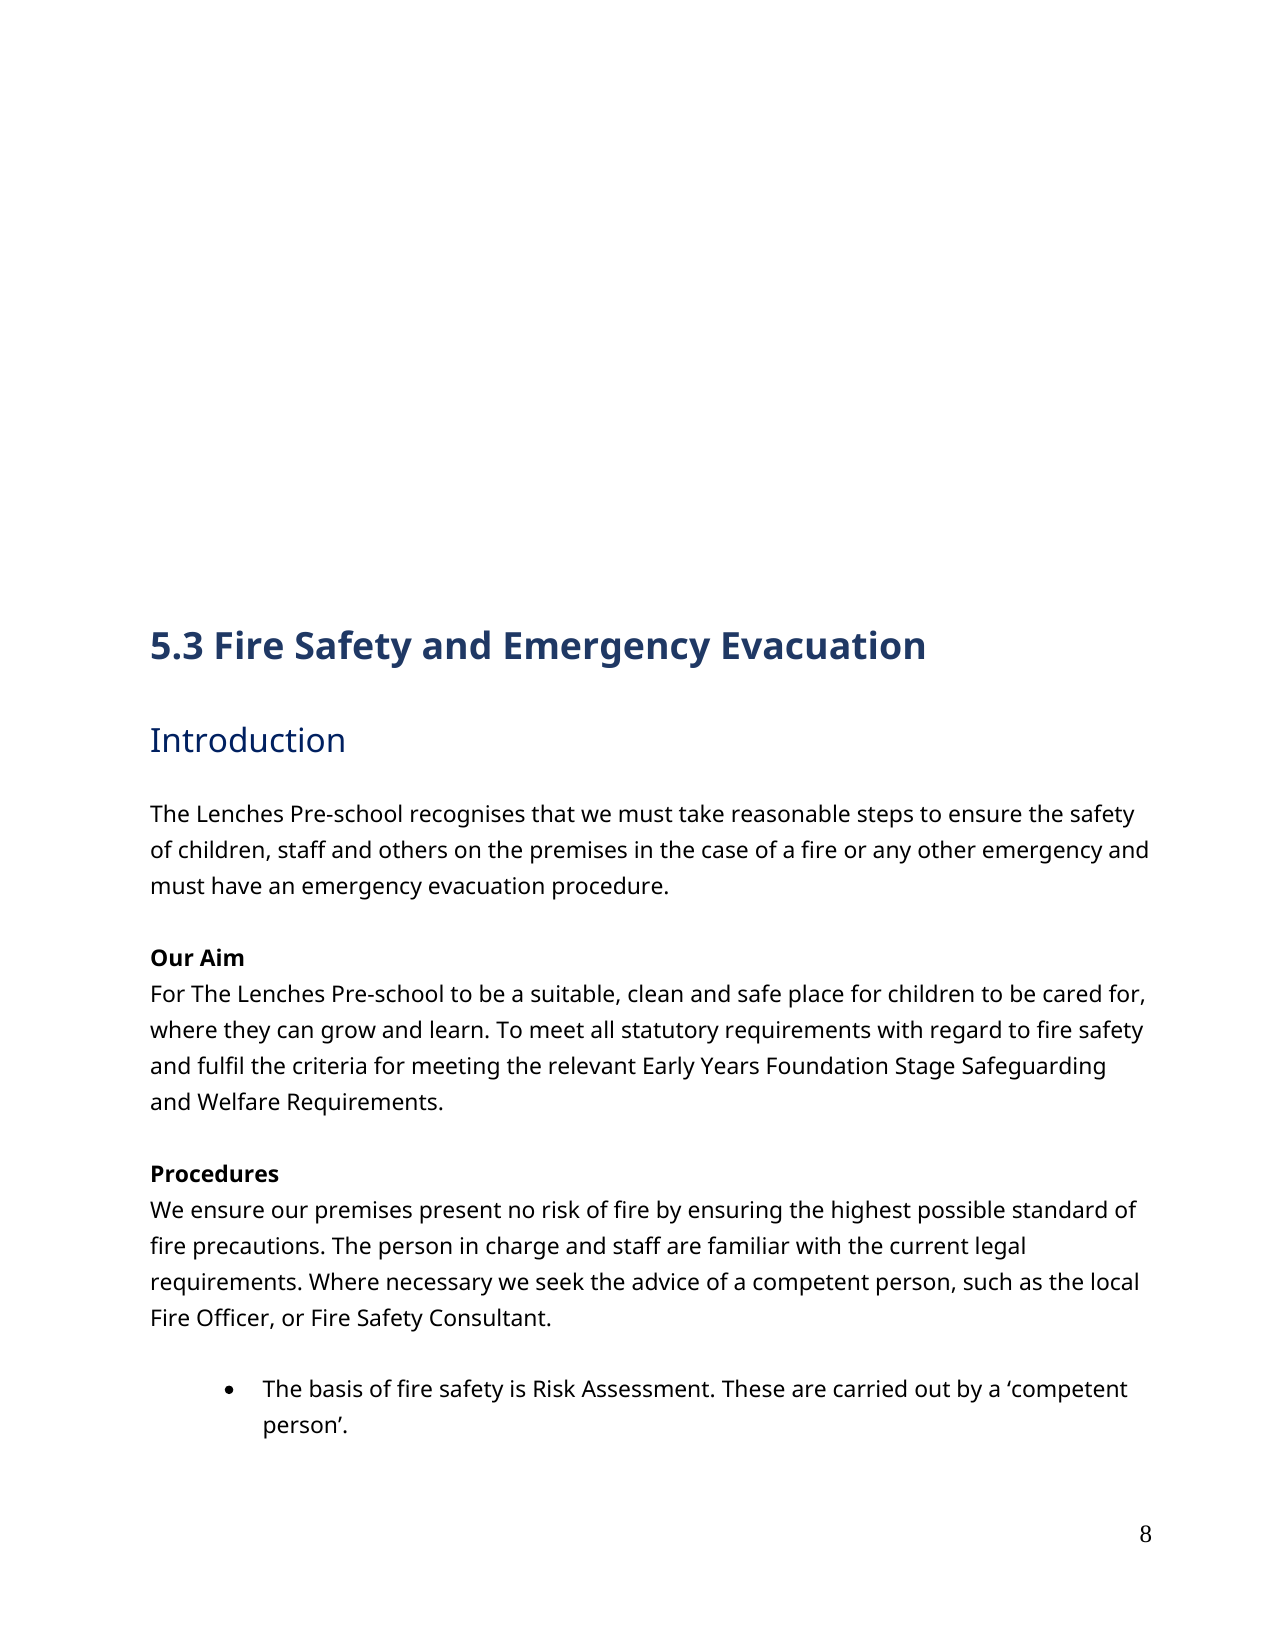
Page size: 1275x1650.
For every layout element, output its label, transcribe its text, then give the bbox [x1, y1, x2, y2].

text fire precautions. The person in charge and staff are familiar with the current legal requirements. Where necessary we seek the advice of a competent person, such as the local Fire Officer, or Fire Safety Consultant. [150, 1230, 1152, 1333]
text We ensure our premises present no risk of fire by ensuring the highest possible standard of [150, 1194, 1152, 1225]
text Our Aim [150, 942, 1152, 973]
list The basis of fire safety is Risk Assessment. These are carried out by a ‘competent person’. [225, 1373, 1152, 1441]
text Introduction [150, 717, 1152, 762]
text 5.3 Fire Safety and Emergency Evacuation [150, 619, 1152, 670]
text For The Lenches Pre-school to be a suitable, clean and safe place for children to be cared for, where they can grow and learn. To meet all statutory requirements with regard to fire safety and fulfil the criteria for meeting the relevant Early Years Foundation Stage Safeguarding and Welfare Requirements. [150, 978, 1152, 1117]
text The Lenches Pre-school recognises that we must take reasonable steps to ensure the safety of children, staff and others on the premises in the case of a fire or any other emergency and must have an emergency evacuation procedure. [150, 798, 1152, 902]
text Procedures [150, 1158, 1152, 1189]
